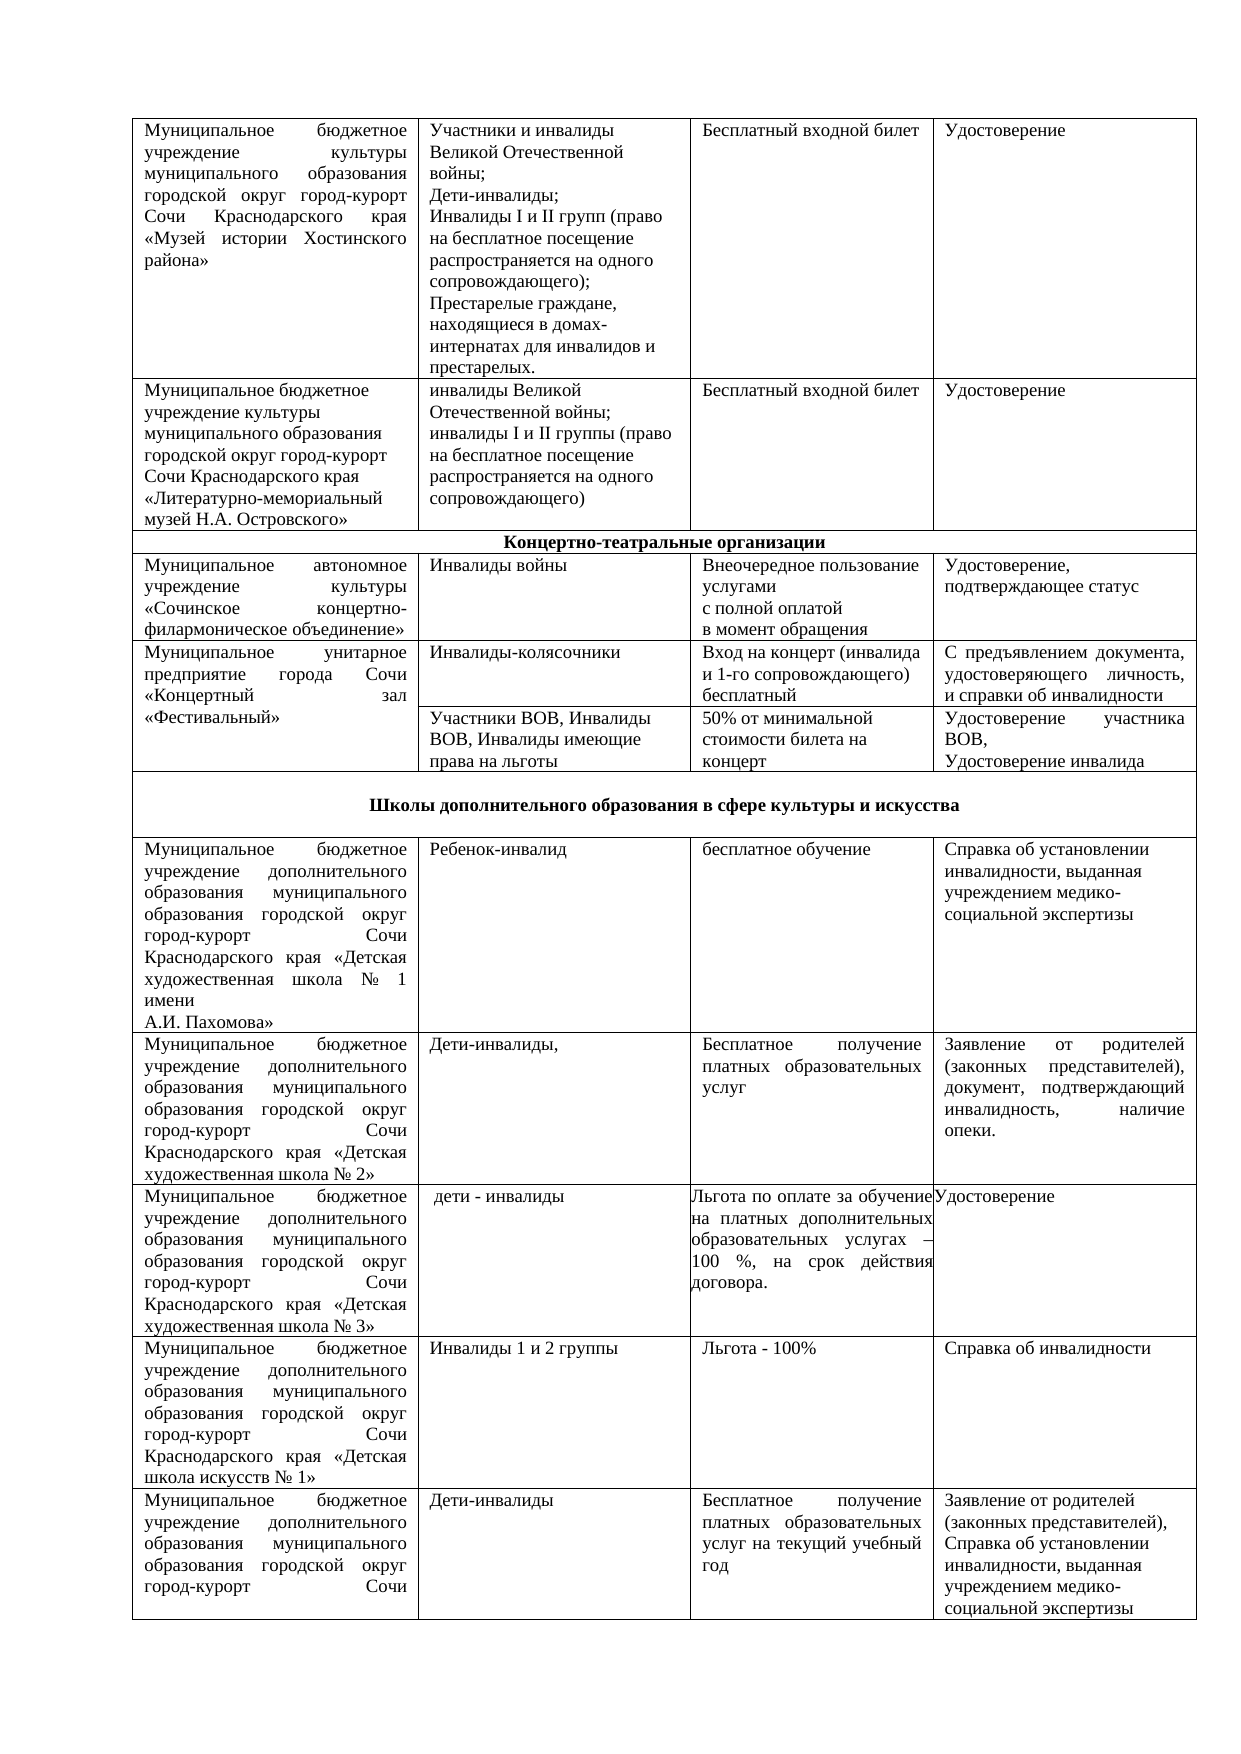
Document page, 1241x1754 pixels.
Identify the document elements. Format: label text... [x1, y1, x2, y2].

table_cell Муниципальное бюджетное учреждение дополнительного образования муниципального образования городской округ город-курорт Сочи Краснодарского края «Детская художественная школа № 2» [133, 1033, 418, 1184]
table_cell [133, 1489, 418, 1618]
table_cell Муниципальное бюджетное учреждение культуры муниципального образования городской округ город-курорт Сочи Краснодарского края «Литературно-мемориальный музей Н.А. Островского» [133, 379, 418, 530]
table_cell Внеочередное пользование услугами с полной оплатой в момент обращения [691, 554, 933, 640]
table_cell С предъявлением документа, удостоверяющего личность, и справки об инвалидности [934, 641, 1196, 706]
table_cell Заявление от родителей (законных представителей), Справка об установлении инвалидности, выданная учреждением медико-социальной экспертизы [934, 1489, 1196, 1618]
table_cell Муниципальное бюджетное учреждение дополнительного образования муниципального образования городской округ город-курорт Сочи Краснодарского края «Детская школа искусств № 1» [133, 1337, 418, 1488]
table_cell Льгота - 100% [691, 1337, 933, 1488]
table_cell бесплатное обучение [691, 838, 933, 1032]
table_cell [691, 119, 933, 378]
table_cell Удостоверение, подтверждающее статус [934, 554, 1196, 640]
table_cell Инвалиды войны [419, 554, 690, 640]
table_cell Дети-инвалиды, [419, 1033, 690, 1184]
table_cell Инвалиды 1 и 2 группы [419, 1337, 690, 1488]
table_cell 50% от минимальной стоимости билета на концерт [691, 707, 933, 771]
table_cell Удостоверение [934, 1185, 1196, 1336]
table_cell Муниципальное бюджетное учреждение дополнительного образования муниципального образования городской округ город-курорт Сочи Краснодарского края «Детская художественная школа № 1 имени А.И. Пахомова» [133, 838, 418, 1032]
table_cell Бесплатное получение платных образовательных услуг [691, 1033, 933, 1184]
table_cell Справка об инвалидности [934, 1337, 1196, 1488]
table_cell Участники ВОВ, Инвалиды ВОВ, Инвалиды имеющие права на льготы [419, 707, 690, 771]
table_cell Дети-инвалиды [419, 1489, 690, 1618]
table_cell Участники и инвалиды Великой Отечественной войны; Дети-инвалиды; Инвалиды I и II групп (право на бесплатное посещение распространяется на одного сопровождающего); Престарелые граждане, находящиеся в домах-интернатах для инвалидов и престарелых. [419, 119, 690, 378]
table_cell Вход на концерт (инвалида и 1-го сопровождающего) бесплатный [691, 641, 933, 706]
table_cell Справка об установлении инвалидности, выданная учреждением медико-социальной экспертизы [934, 838, 1196, 1032]
table_cell Удостоверение [934, 379, 1196, 530]
table_cell Льгота по оплате за обучение на платных дополнительных образовательных услугах – 100 %, на срок действия договора. [691, 1185, 933, 1336]
table_cell Ребенок-инвалид [419, 838, 690, 1032]
table_cell Бесплатное получение платных образовательных услуг на текущий учебный год [691, 1489, 933, 1618]
table_cell Муниципальное автономное учреждение культуры «Сочинское концертно-филармоническое объединение» [133, 554, 418, 640]
table_cell дети - инвалиды [419, 1185, 690, 1336]
table_cell Муниципальное бюджетное учреждение культуры муниципального образования городской округ город-курорт Сочи Краснодарского края «Музей истории Хостинского района» [133, 119, 418, 378]
table_cell Муниципальное бюджетное учреждение дополнительного образования муниципального образования городской округ город-курорт Сочи Краснодарского края «Детская художественная школа № 3» [133, 1185, 418, 1336]
table_cell Муниципальное унитарное предприятие города Сочи «Концертный зал «Фестивальный» [133, 641, 418, 771]
table_cell Бесплатный входной билет [691, 379, 933, 530]
table_cell Заявление от родителей (законных представителей), документ, подтверждающий инвалидность, наличие опеки. [934, 1033, 1196, 1184]
table_cell Удостоверение участника ВОВ, Удостоверение инвалида [934, 707, 1196, 771]
table_cell Инвалиды-колясочники [419, 641, 690, 706]
table_cell Школы дополнительного образования в сфере культуры и искусства [133, 772, 1196, 837]
table_cell инвалиды Великой Отечественной войны; инвалиды I и II группы (право на бесплатное посещение распространяется на одного сопровождающего) [419, 379, 690, 530]
table_cell Концертно-театральные организации [133, 531, 1196, 552]
table_cell Удостоверение [934, 119, 1196, 378]
